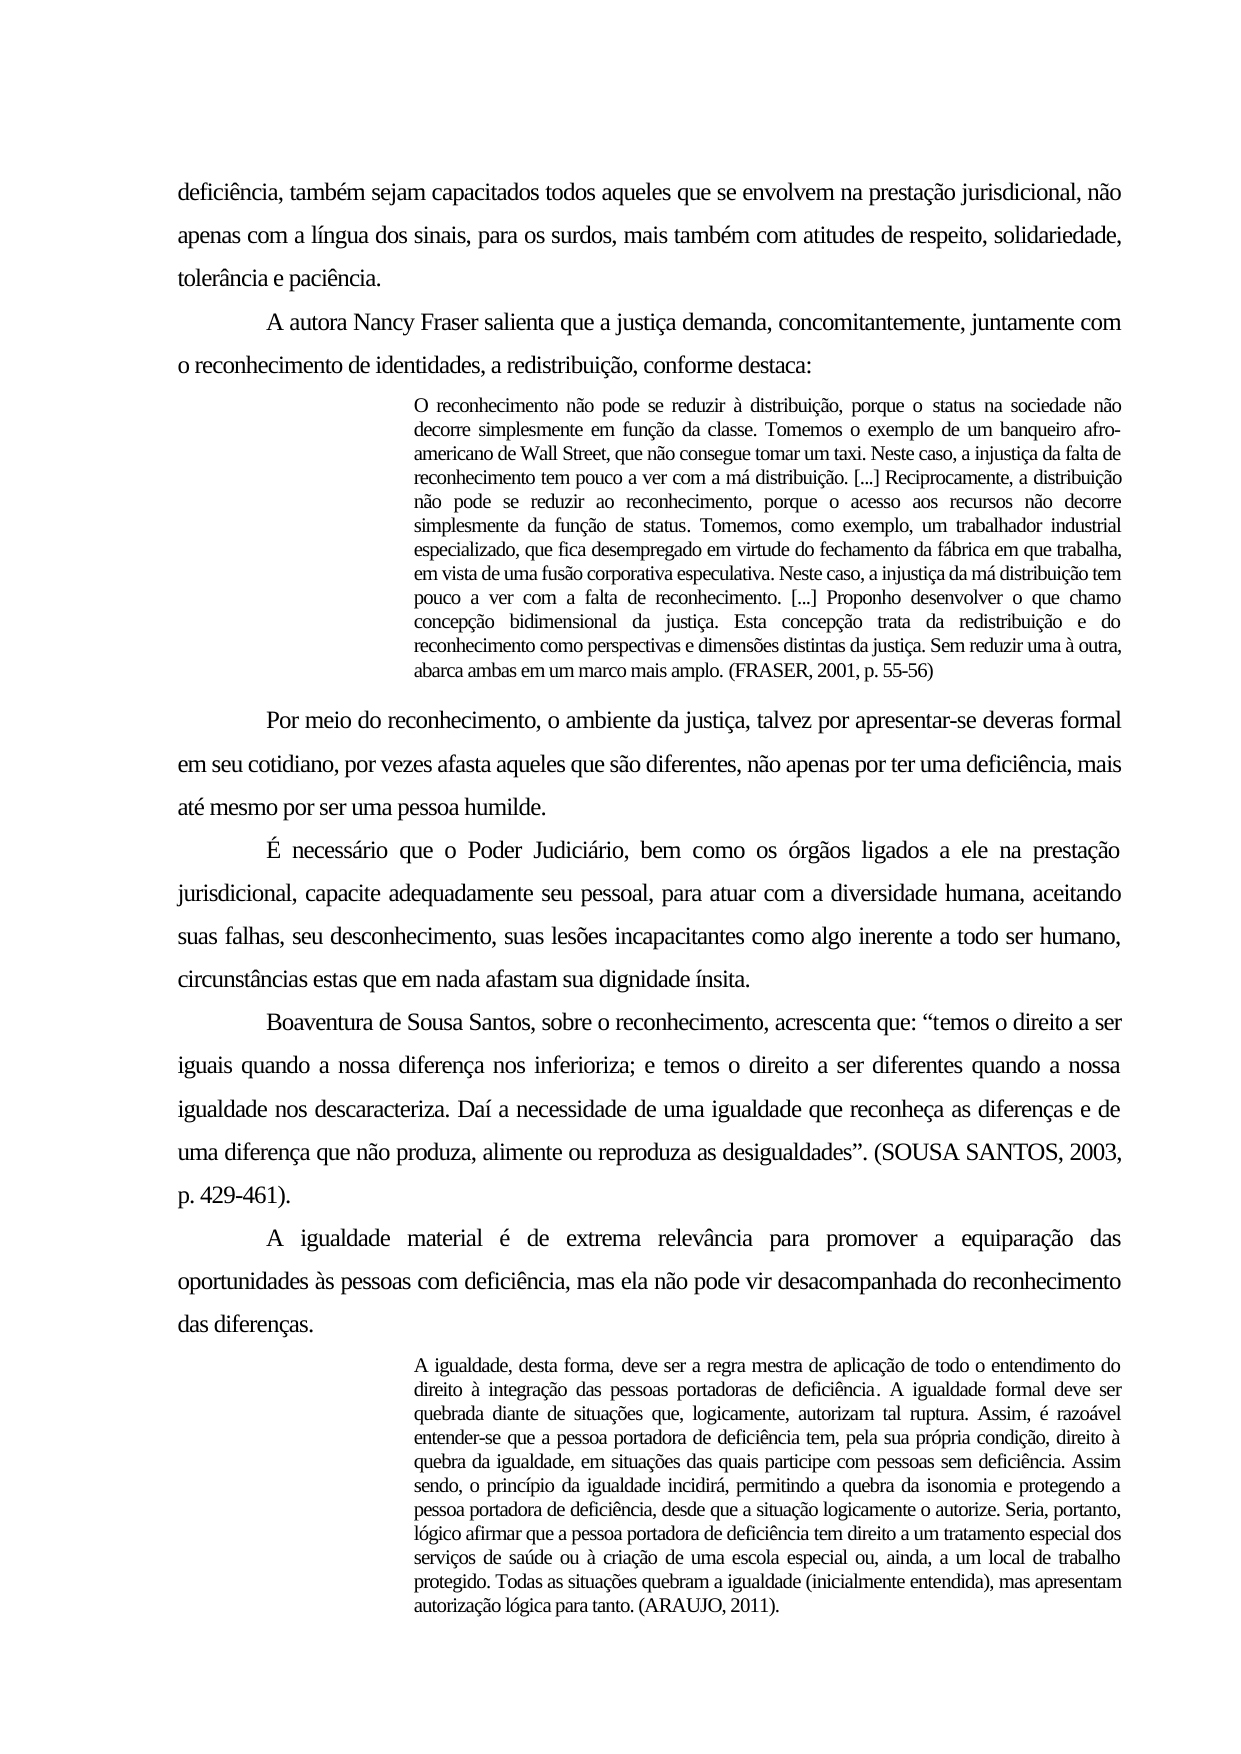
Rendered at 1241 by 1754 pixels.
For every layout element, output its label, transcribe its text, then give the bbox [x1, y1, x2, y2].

text Boaventura de Sousa Santos, sobre o reconhecimento, acrescenta que: “temos o direito a ser iguais quando a nossa diferença nos inferioriza; e temos o direito a ser diferentes quando a nossa igualdade nos descaracteriza. Daí a necessidade de uma igualdade que reconheça as diferenças e de uma diferença que não produza, alimente ou reproduza as desigualdades”. (SOUSA SANTOS, 2003, p. 429-461). [177, 1007, 1122, 1209]
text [177, 177, 1122, 292]
text A igualdade, desta forma, deve ser a regra mestra de aplicação de todo o entendimento do direito à integração das pessoas portadoras de deficiência. A igualdade formal deve ser quebrada diante de situações que, logicamente, autorizam tal ruptura. Assim, é razoável entender-se que a pessoa portadora de deficiência tem, pela sua própria condição, direito à quebra da igualdade, em situações das quais participe com pessoas sem deficiência. Assim sendo, o princípio da igualdade incidirá, permitindo a quebra da isonomia e protegendo a pessoa portadora de deficiência, desde que a situação logicamente o autorize. Seria, portanto, lógico afirmar que a pessoa portadora de deficiência tem direito a um tratamento especial dos serviços de saúde ou à criação de uma escola especial ou, ainda, a um local de trabalho protegido. Todas as situações quebram a igualdade (inicialmente entendida), mas apresentam autorização lógica para tanto. (ARAUJO, 2011). [413, 1352, 1122, 1617]
text É necessário que o Poder Judiciário, bem como os órgãos ligados a ele na prestação jurisdicional, capacite adequadamente seu pessoal, para atuar com a diversidade humana, aceitando suas falhas, seu desconhecimento, suas lesões incapacitantes como algo inerente a todo ser humano, circunstâncias estas que em nada afastam sua dignidade ínsita. [177, 835, 1122, 993]
text A autora Nancy Fraser salienta que a justiça demanda, concomitantemente, juntamente com o reconhecimento de identidades, a redistribuição, conforme destaca: [177, 307, 1122, 378]
text Por meio do reconhecimento, o ambiente da justiça, talvez por apresentar-se deveras formal em seu cotidiano, por vezes afasta aqueles que são diferentes, não apenas por ter uma deficiência, mais até mesmo por ser uma pessoa humilde. [177, 706, 1122, 821]
text O reconhecimento não pode se reduzir à distribuição, porque o status na sociedade não decorre simplesmente em função da classe. Tomemos o exemplo de um banqueiro afro-americano de Wall Street, que não consegue tomar um taxi. Neste caso, a injustiça da falta de reconhecimento tem pouco a ver com a má distribuição. [...] Reciprocamente, a distribuição não pode se reduzir ao reconhecimento, porque o acesso aos recursos não decorre simplesmente da função de status. Tomemos, como exemplo, um trabalhador industrial especializado, que fica desempregado em virtude do fechamento da fábrica em que trabalha, em vista de uma fusão corporativa especulativa. Neste caso, a injustiça da má distribuição tem pouco a ver com a falta de reconhecimento. [...] Proponho desenvolver o que chamo concepção bidimensional da justiça. Esta concepção trata da redistribuição e do reconhecimento como perspectivas e dimensões distintas da justiça. Sem reduzir uma à outra, abarca ambas em um marco mais amplo. (FRASER, 2001, p. 55-56) [413, 393, 1122, 682]
text A igualdade material é de extrema relevância para promover a equiparação das oportunidades às pessoas com deficiência, mas ela não pode vir desacompanhada do reconhecimento das diferenças. [177, 1223, 1122, 1338]
